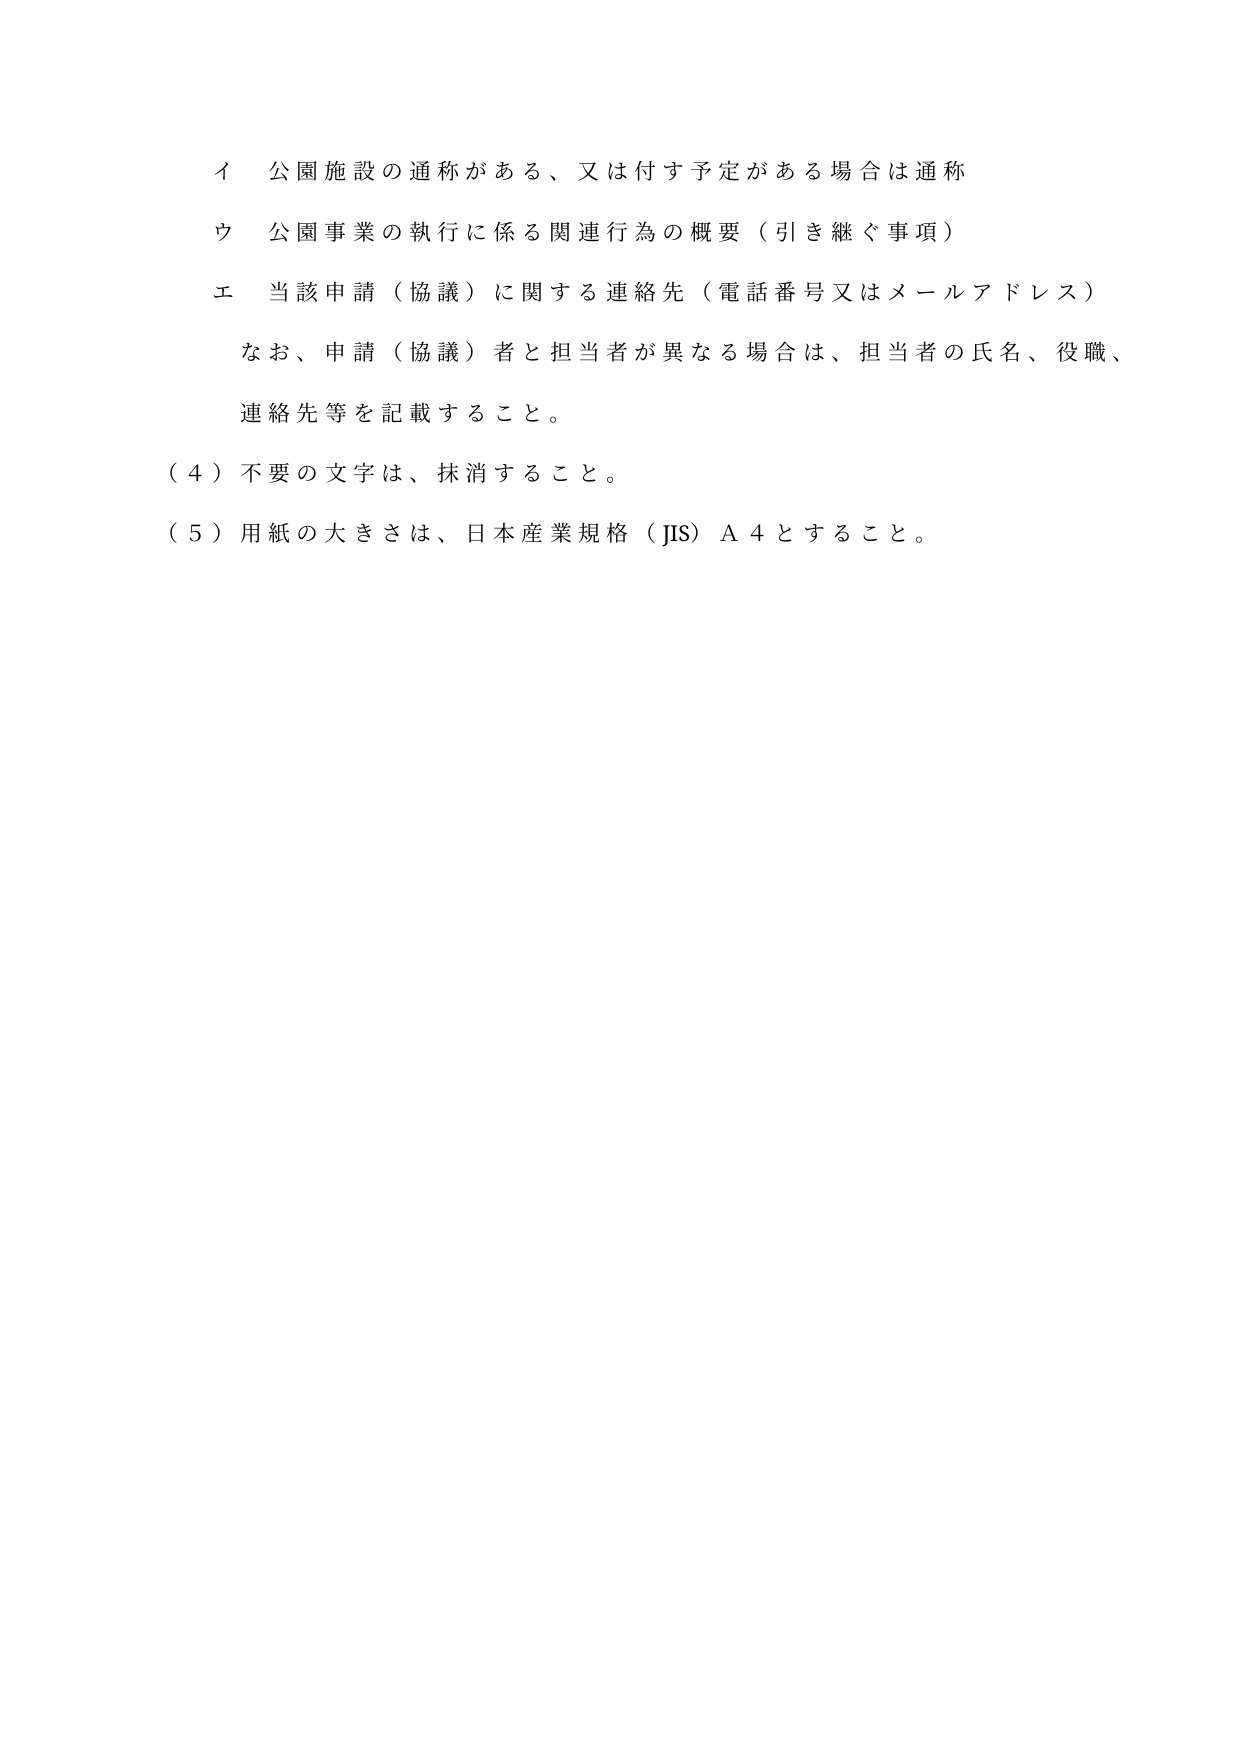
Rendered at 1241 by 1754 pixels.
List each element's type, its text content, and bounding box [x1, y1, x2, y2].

text （５）用紙の大きさは、日本産業規格（JIS）Ａ４とすること。 [128, 502, 1112, 563]
text ウ 公園事業の執行に係る関連行為の概要（引き継ぐ事項） [203, 200, 1112, 261]
text イ 公園施設の通称がある、又は付す予定がある場合は通称 [203, 140, 1112, 200]
text （４）不要の文字は、抹消すること。 [155, 442, 1112, 502]
text エ 当該申請（協議）に関する連絡先（電話番号又はメールアドレス）なお、申請（協議）者と担当者が異なる場合は、担当者の氏名、役職、連絡先等を記載すること。 [202, 261, 1112, 442]
